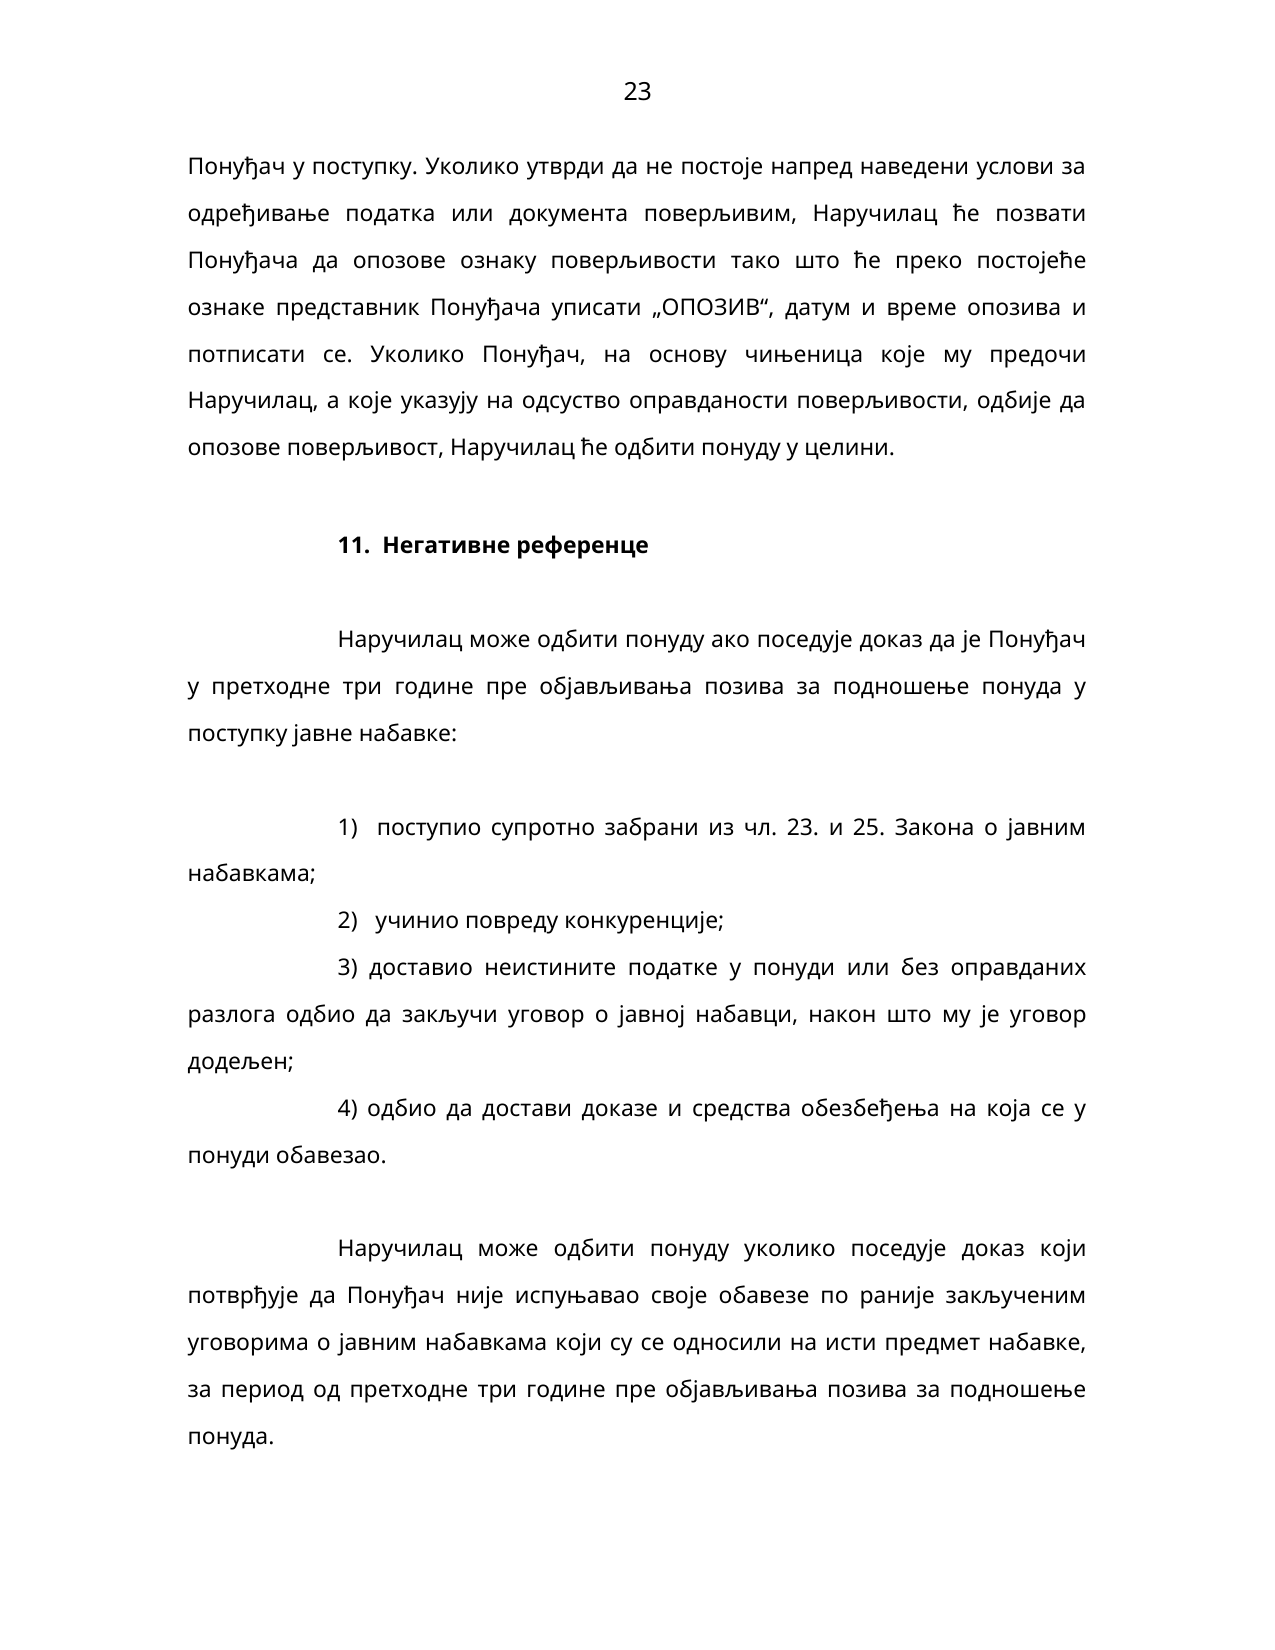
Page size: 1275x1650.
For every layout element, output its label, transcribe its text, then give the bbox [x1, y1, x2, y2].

text Наручилац може одбити понуду ако поседује доказ да је Понуђач у претходне три године пре објављивања позива за подношење понуда у поступку јавне набавке: [187, 623, 1087, 748]
text 3) доставио неистините податке у понуди или без оправданих разлога одбио да закључи уговор о јавној набавци, након што му је уговор додељен; [187, 951, 1087, 1076]
text 4) одбио да достави доказе и средства обезбеђења на која се у понуди обавезао. [187, 1092, 1087, 1170]
text 1) поступио супротно забрани из чл. 23. и 25. Закона о јавним набавкама; [187, 810, 1087, 888]
text 2) учинио повреду конкуренције; [187, 904, 1087, 935]
text Наручилац може одбити понуду уколико поседује доказ који потврђује да Понуђач није испуњавао своје обавезе по раније закљученим уговорима о јавним набавкама који су се односили на исти предмет набавке, за период од претходне три године пре објављивања позива за подношење понуда. [187, 1232, 1087, 1451]
text 11. Негативне референце [187, 529, 1087, 560]
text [187, 150, 1087, 462]
